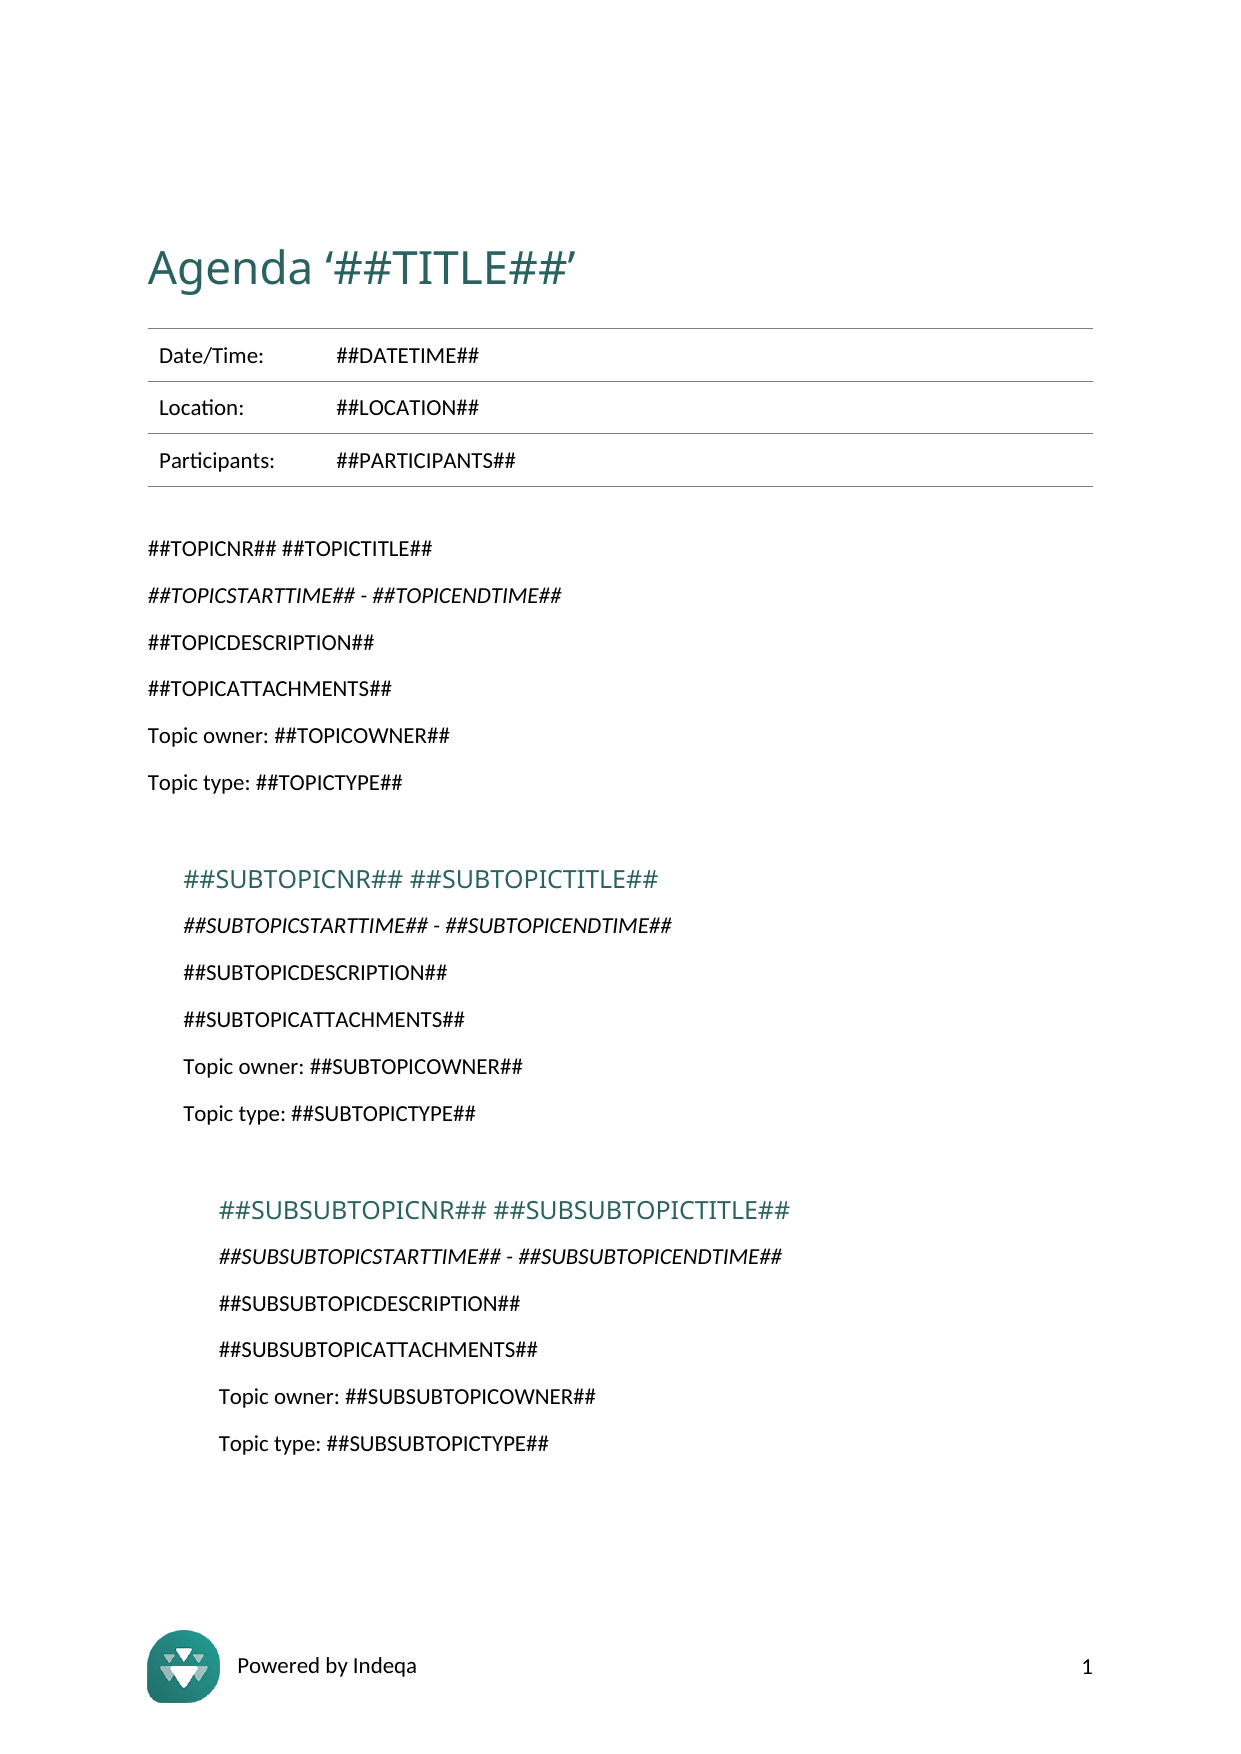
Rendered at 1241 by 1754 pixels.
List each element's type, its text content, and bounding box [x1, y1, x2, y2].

picture [147, 1630, 220, 1703]
subtitle Agenda ‘’ [148, 236, 1093, 298]
